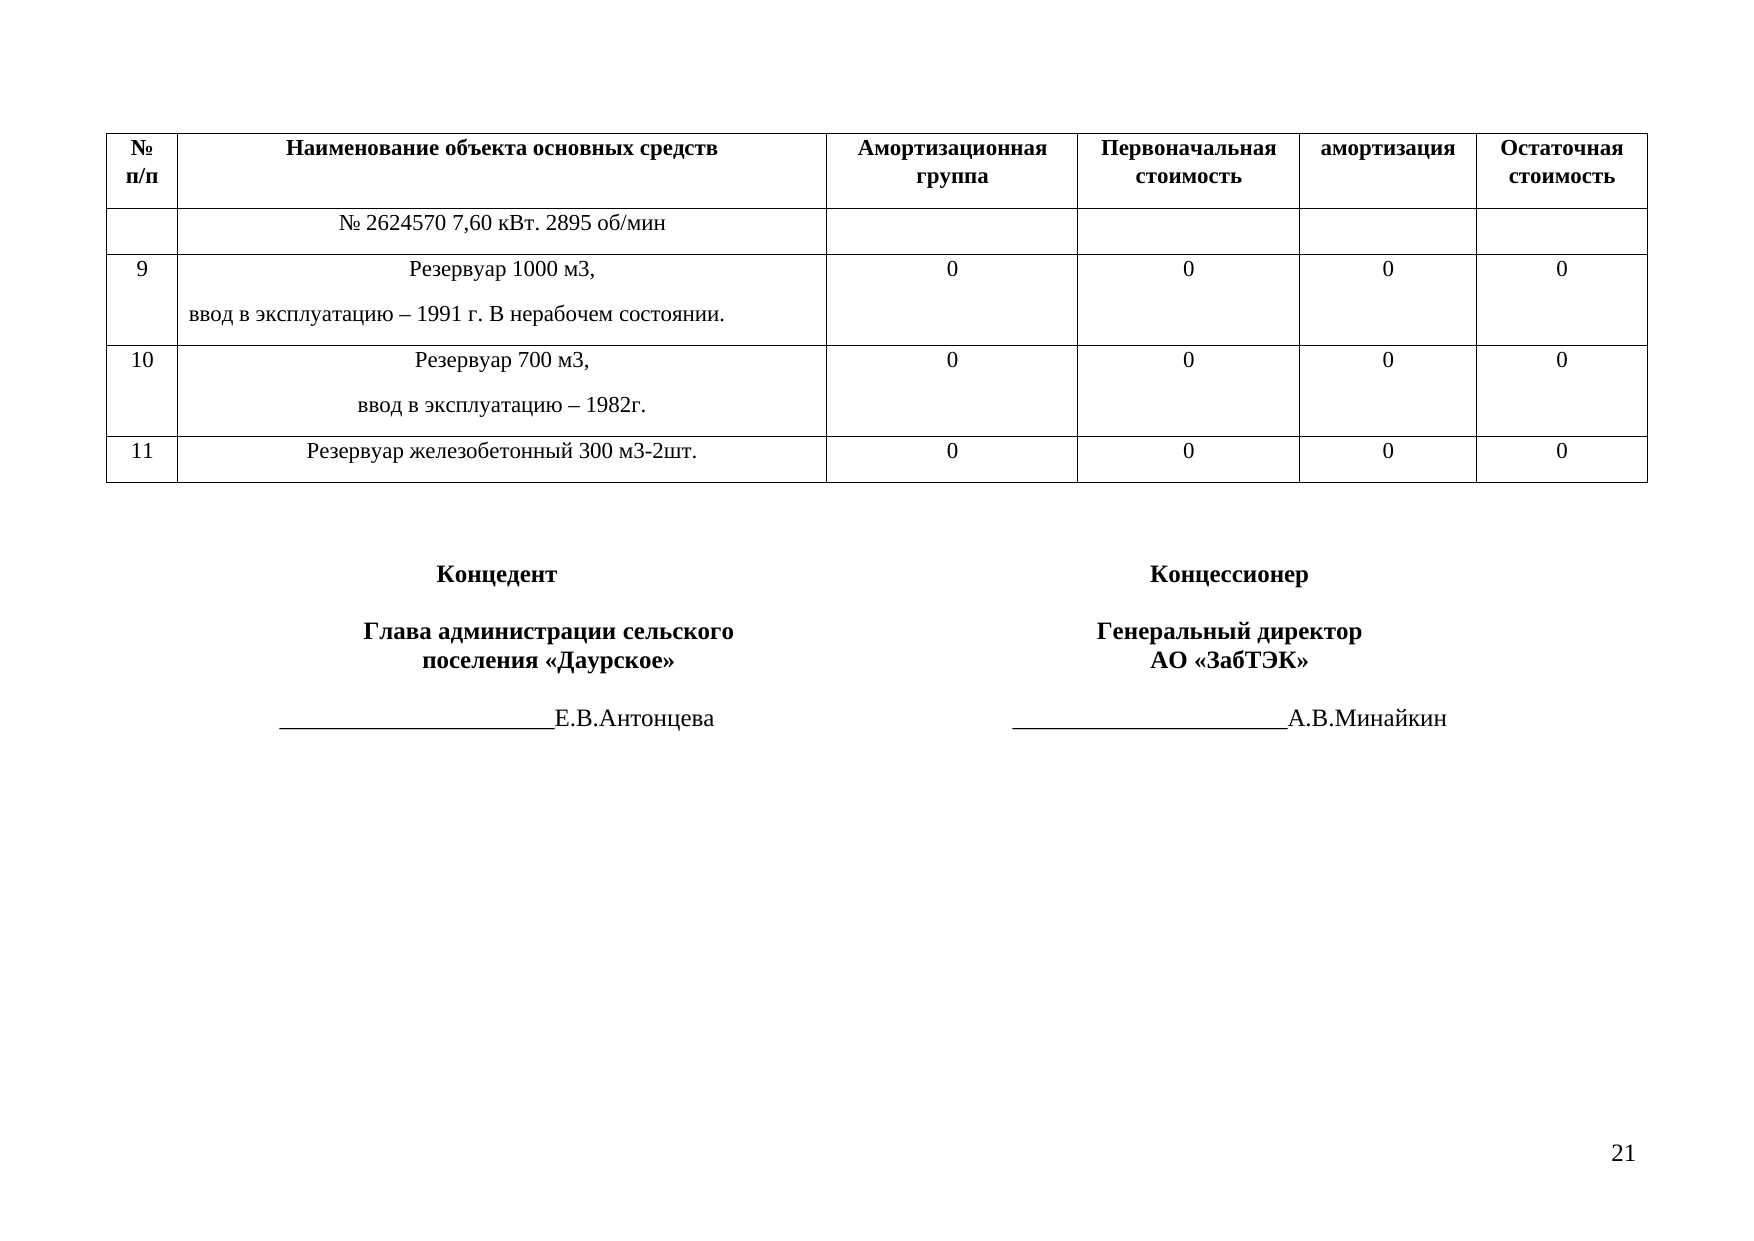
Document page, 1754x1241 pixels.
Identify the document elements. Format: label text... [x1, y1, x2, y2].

table_cell 0 [1477, 255, 1647, 345]
table_cell 0 [827, 346, 1077, 436]
table_cell 0 [1477, 209, 1647, 254]
table_cell 0 [1477, 437, 1647, 482]
table_cell 0 [1300, 209, 1476, 254]
table_cell 0 [1078, 209, 1299, 254]
table_header амортизация [1300, 134, 1476, 207]
table_cell 0 [1300, 346, 1476, 436]
table_cell 0 [827, 209, 1077, 254]
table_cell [178, 209, 826, 254]
table_cell 0 [1300, 437, 1476, 482]
table_header Наименование объекта основных средств [178, 134, 826, 207]
table_cell 10 [107, 346, 177, 436]
table_cell 0 [1078, 437, 1299, 482]
table_header Концессионер Генеральный директор АО «ЗабТЭК» ______________________А.В.Минайкин [915, 530, 1647, 760]
table_cell 11 [107, 437, 177, 482]
table_cell 9 [107, 255, 177, 345]
table_cell 8 [107, 209, 177, 254]
table_cell Резервуар 1000 м3, ввод в эксплуатацию – 1991 г. В нерабочем состоянии. [178, 255, 826, 345]
table_header № п/п [107, 134, 177, 207]
table_cell 0 [1078, 255, 1299, 345]
table_cell 0 [827, 255, 1077, 345]
table_cell Резервуар 700 м3, ввод в эксплуатацию – 1982г. [178, 346, 826, 436]
table_cell Резервуар железобетонный 300 м3-2шт. [178, 437, 826, 482]
table_cell 0 [1477, 346, 1647, 436]
table_header Амортизационная группа [827, 134, 1077, 207]
table_cell 0 [1300, 255, 1476, 345]
table_cell 0 [1078, 346, 1299, 436]
table_header Концедент Глава администрации сельского поселения «Даурское» ______________________Е.В.Антонцева [182, 530, 915, 760]
table_cell 0 [827, 437, 1077, 482]
table_header Остаточная стоимость [1477, 134, 1647, 207]
table_header Первоначальная стоимость [1078, 134, 1299, 207]
